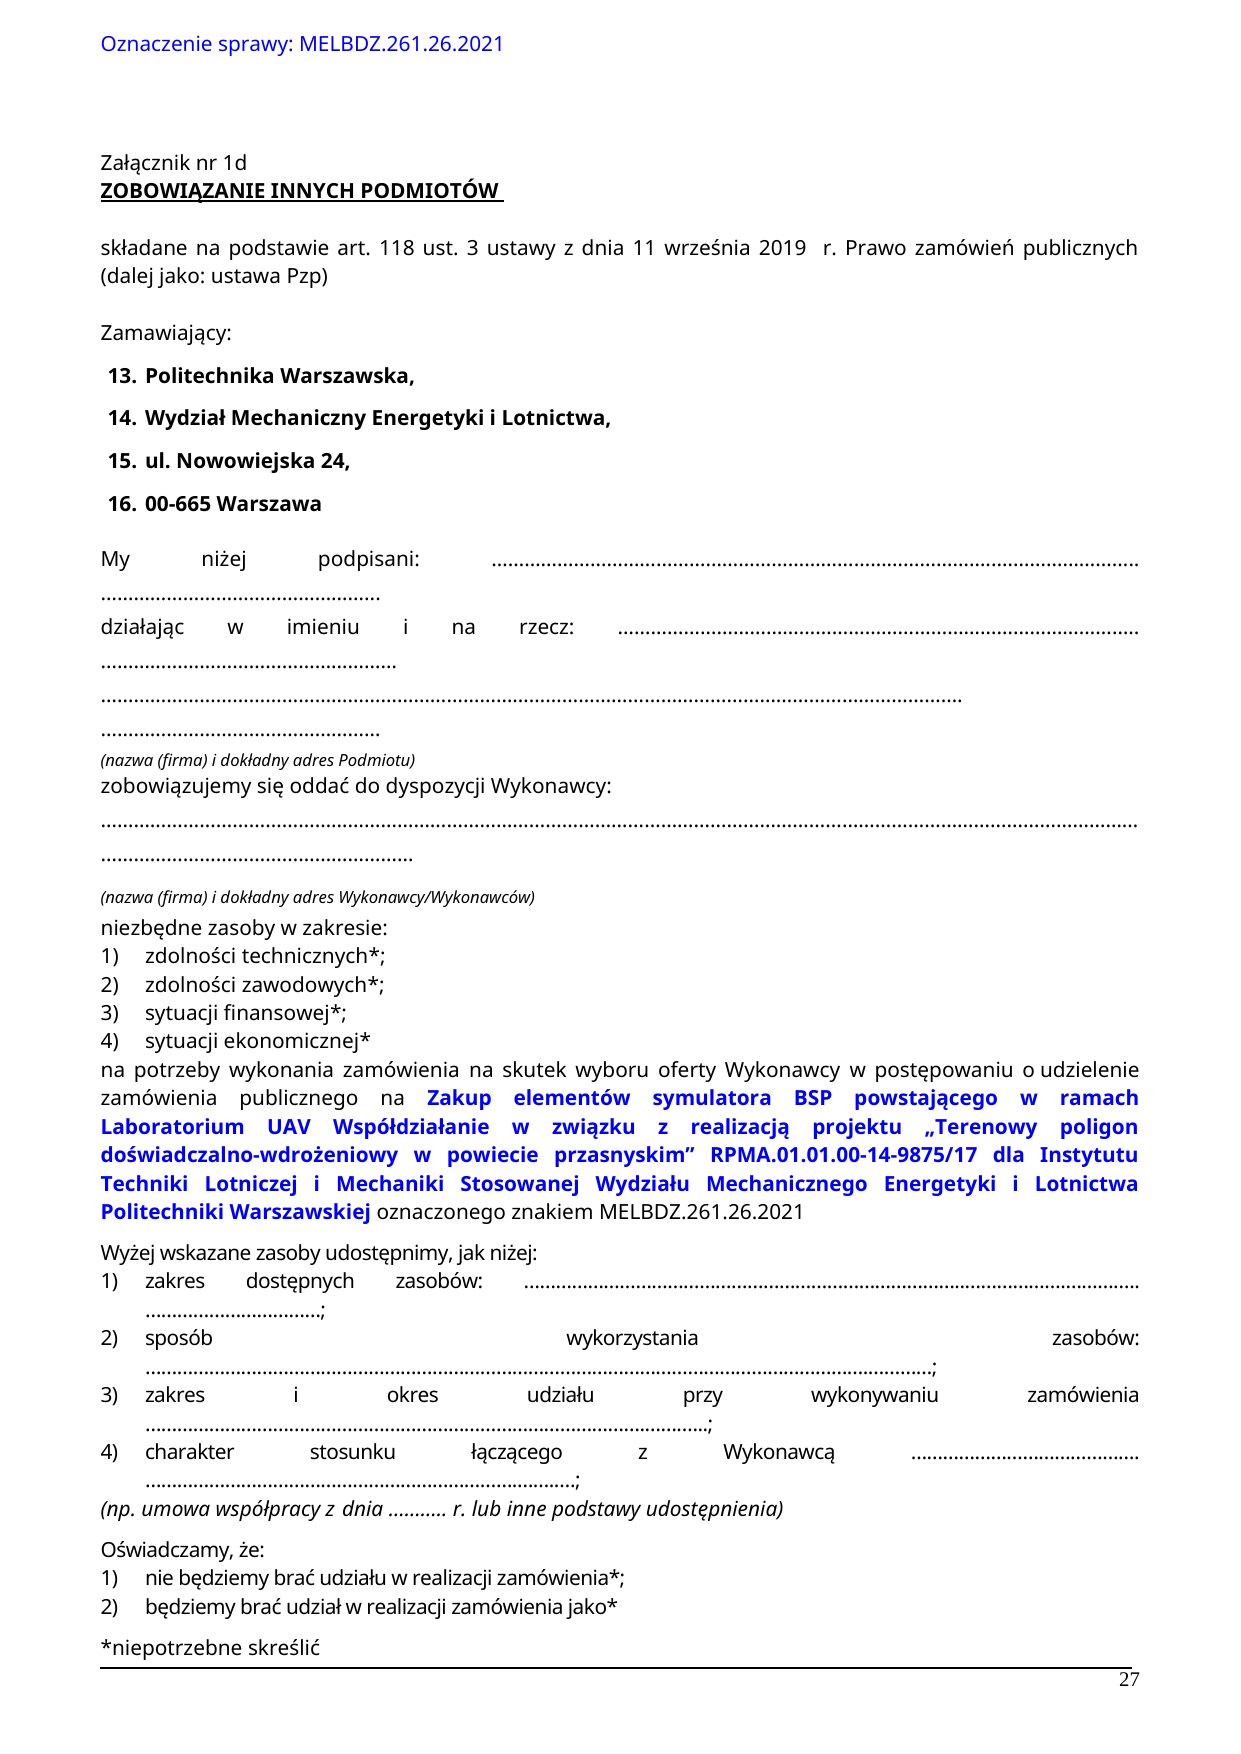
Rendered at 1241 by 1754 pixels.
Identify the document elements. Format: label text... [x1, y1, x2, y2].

text Oświadczamy, że: [100, 1535, 1140, 1563]
list zdolności zawodowych*; [100, 970, 1140, 998]
list sytuacji ekonomicznej* [100, 1027, 1140, 1055]
text Zobowiązanie innych podmiotów [100, 176, 1140, 204]
text Wyżej wskazane zasoby udostępnimy, jak niżej: [100, 1238, 1140, 1267]
list charakter stosunku łączącego z Wykonawcą …………………………………….…………………………………………………………….…….….; [100, 1437, 1140, 1494]
list sposób wykorzystania zasobów: ……………………………………………………………………………………………………………………….…………; [100, 1323, 1140, 1380]
text składane na podstawie art. 118 ust. 3 ustawy z dnia 11 września 2019 r. Prawo zamówień publicznych (dalej jako: ustawa Pzp) [100, 233, 1140, 290]
text niezbędne zasoby w zakresie: [100, 913, 1140, 941]
list nie będziemy brać udziału w realizacji zamówienia*; [100, 1563, 1140, 1592]
text ………………………………………………………………………………………………………………………………………………………………………………………………………………………… [100, 805, 1140, 867]
text Załącznik nr 1d [100, 148, 1140, 176]
text działając w imieniu i na rzecz: …………………………………………………………………………………..……………………………………………… [100, 612, 1140, 674]
list zakres dostępnych zasobów: ………………………………………………………………………..……………….…………..……………………………; [100, 1267, 1140, 1323]
text ………………………………………………………………………………………………………………………………………….…………………………………………… [100, 680, 1140, 743]
text (nazwa (firma) i dokładny adres Podmiotu) [100, 748, 1140, 771]
text Politechnika Warszawska, [107, 361, 1140, 389]
text zobowiązujemy się oddać do dyspozycji Wykonawcy: [100, 771, 1140, 799]
text Wydział Mechaniczny Energetyki i Lotnictwa, [107, 403, 1140, 432]
text 00-665 Warszawa [107, 489, 1140, 517]
text na potrzeby wykonania zamówienia na skutek wyboru oferty Wykonawcy w postępowaniu o udzielenie zamówienia publicznego na Zakup elementów symulatora BSP powstającego w ramach Laboratorium UAV Współdziałanie w związku z realizacją projektu „Terenowy poligon doświadczalno-wdrożeniowy w powiecie przasnyskim” RPMA.01.01.00-14-9875/17 dla Instytutu Techniki Lotniczej i Mechaniki Stosowanej Wydziału Mechanicznego Energetyki i Lotnictwa Politechniki Warszawskiej oznaczonego znakiem MELBDZ.261.26.2021 [100, 1055, 1140, 1226]
text (np. umowa współpracy z dnia ……….. r. lub inne podstawy udostępnienia) [100, 1494, 1140, 1522]
list będziemy brać udział w realizacji zamówienia jako* [100, 1592, 1140, 1620]
list zakres i okres udziału przy wykonywaniu zamówienia ………………………………………………………………………………….………...; [100, 1380, 1140, 1437]
text (nazwa (firma) i dokładny adres Wykonawcy/Wykonawców) [100, 886, 1140, 908]
text ul. Nowowiejska 24, [107, 446, 1140, 474]
list sytuacji finansowej*; [100, 998, 1140, 1027]
list zdolności technicznych*; [100, 941, 1140, 970]
text My niżej podpisani: ………………………………………………………………………………..……………………..…………………………………………... [100, 544, 1140, 606]
text *niepotrzebne skreślić [100, 1633, 1140, 1661]
text Zamawiający: [100, 318, 1140, 347]
